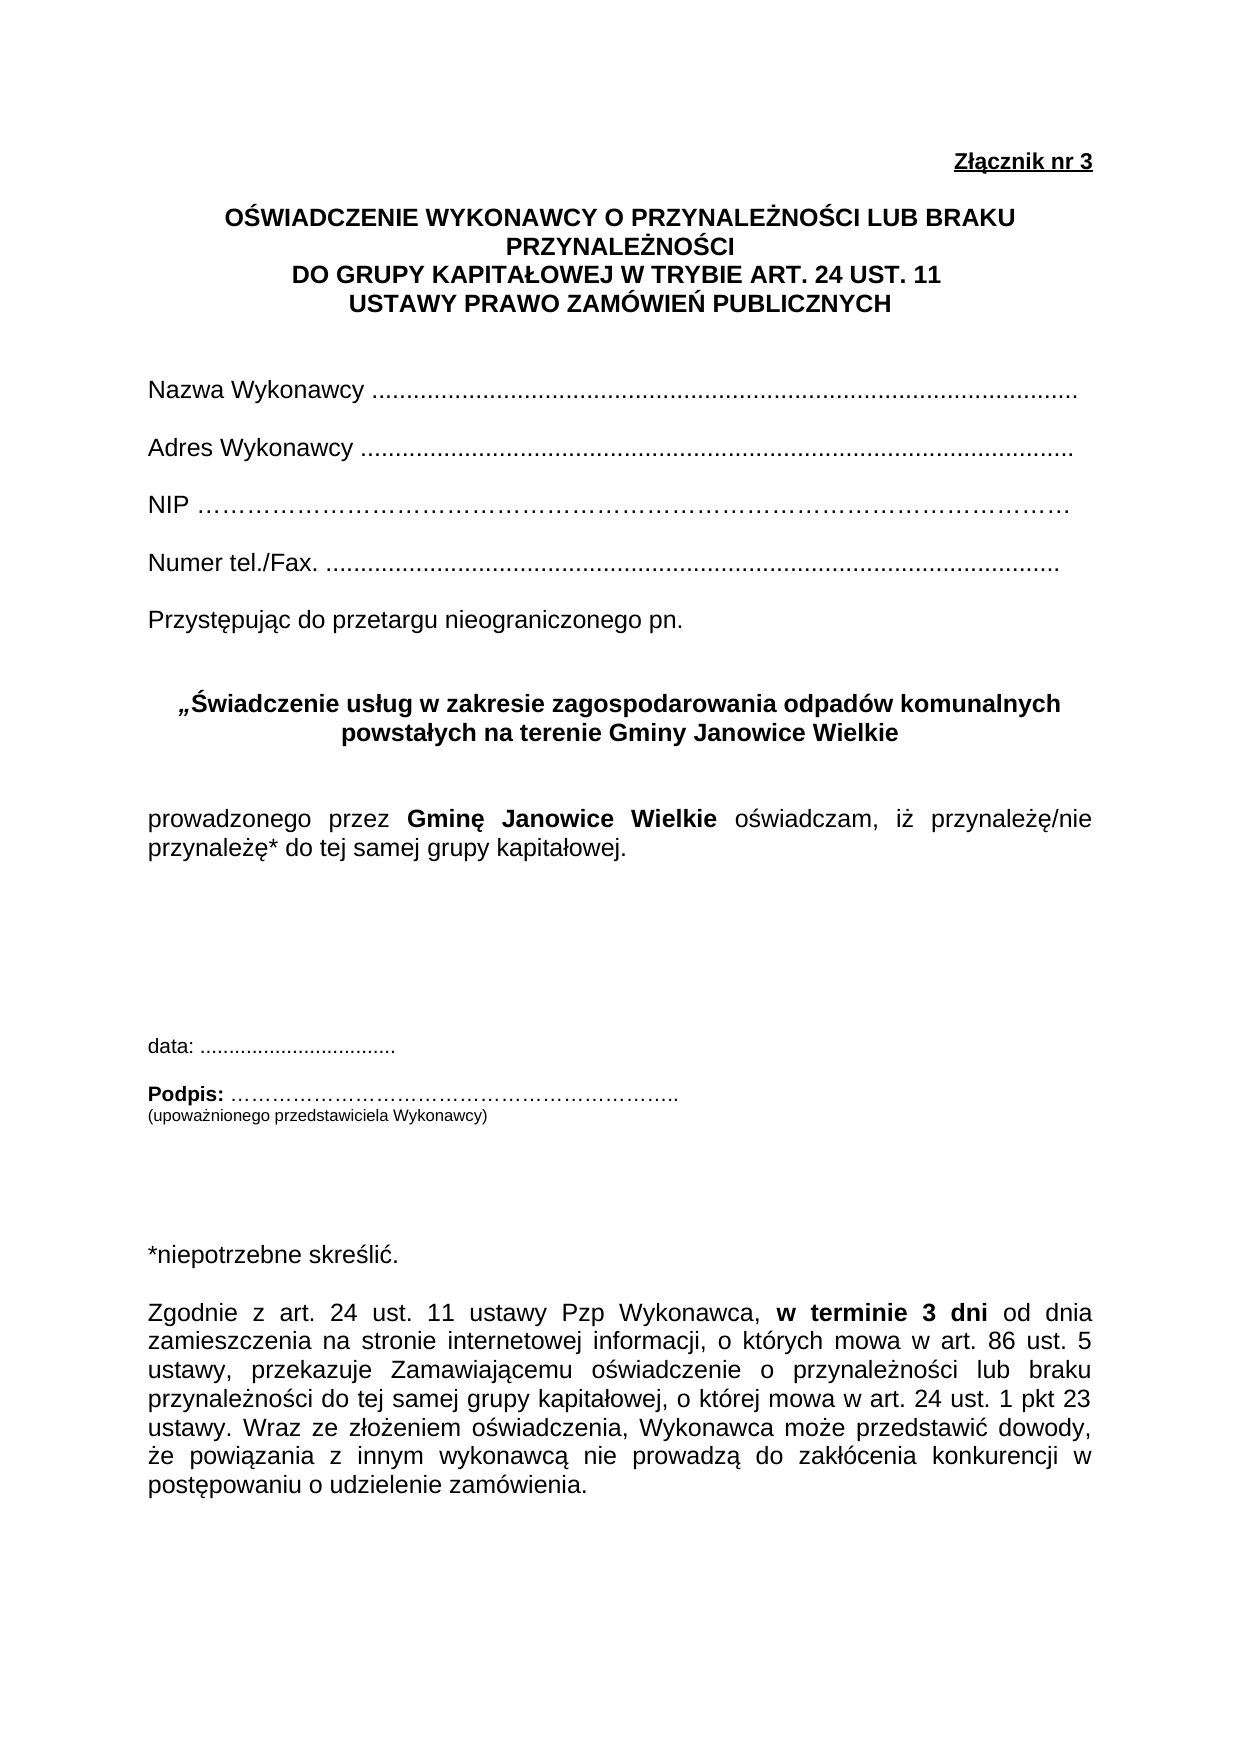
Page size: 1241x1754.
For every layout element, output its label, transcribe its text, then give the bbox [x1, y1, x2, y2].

text data: .................................. [148, 1034, 1093, 1058]
text Numer tel./Fax. .......................................................................................................... [148, 548, 1093, 576]
text Nazwa Wykonawcy ...................................................................................................... [148, 375, 1093, 404]
text OŚWIADCZENIE WYKONAWCY O PRZYNALEŻNOŚCI LUB BRAKU PRZYNALEŻNOŚCI [148, 203, 1093, 260]
text Adres Wykonawcy ....................................................................................................... [148, 433, 1093, 461]
text (upoważnionego przedstawiciela Wykonawcy) [148, 1106, 1093, 1125]
text „Świadczenie usług w zakresie zagospodarowania odpadów komunalnych powstałych na terenie Gminy Janowice Wielkie [148, 689, 1093, 747]
text Przystępując do przetargu nieograniczonego pn. [148, 605, 1093, 634]
text Zgodnie z art. 24 ust. 11 ustawy Pzp Wykonawca, w terminie 3 dni od dnia zamieszczenia na stronie internetowej informacji, o których mowa w art. 86 ust. 5 ustawy, przekazuje Zamawiającemu oświadczenie o przynależności lub braku przynależności do tej samej grupy kapitałowej, o której mowa w art. 24 ust. 1 pkt 23 ustawy. Wraz ze złożeniem oświadczenia, Wykonawca może przedstawić dowody, że powiązania z innym wykonawcą nie prowadzą do zakłócenia konkurencji w postępowaniu o udzielenie zamówienia. [148, 1298, 1093, 1499]
text DO GRUPY KAPITAŁOWEJ W TRYBIE ART. 24 UST. 11 USTAWY PRAWO ZAMÓWIEŃ PUBLICZNYCH [148, 260, 1093, 318]
text Podpis: ……………………………………………………….. [148, 1082, 1093, 1106]
text NIP …………………………………………………………………………………………… [148, 490, 1093, 519]
text Złącznik nr 3 [148, 148, 1093, 174]
text prowadzonego przez Gminę Janowice Wielkie oświadczam, iż przynależę/nie przynależę* do tej samej grupy kapitałowej. [148, 804, 1093, 862]
text *niepotrzebne skreślić. [148, 1240, 1093, 1269]
